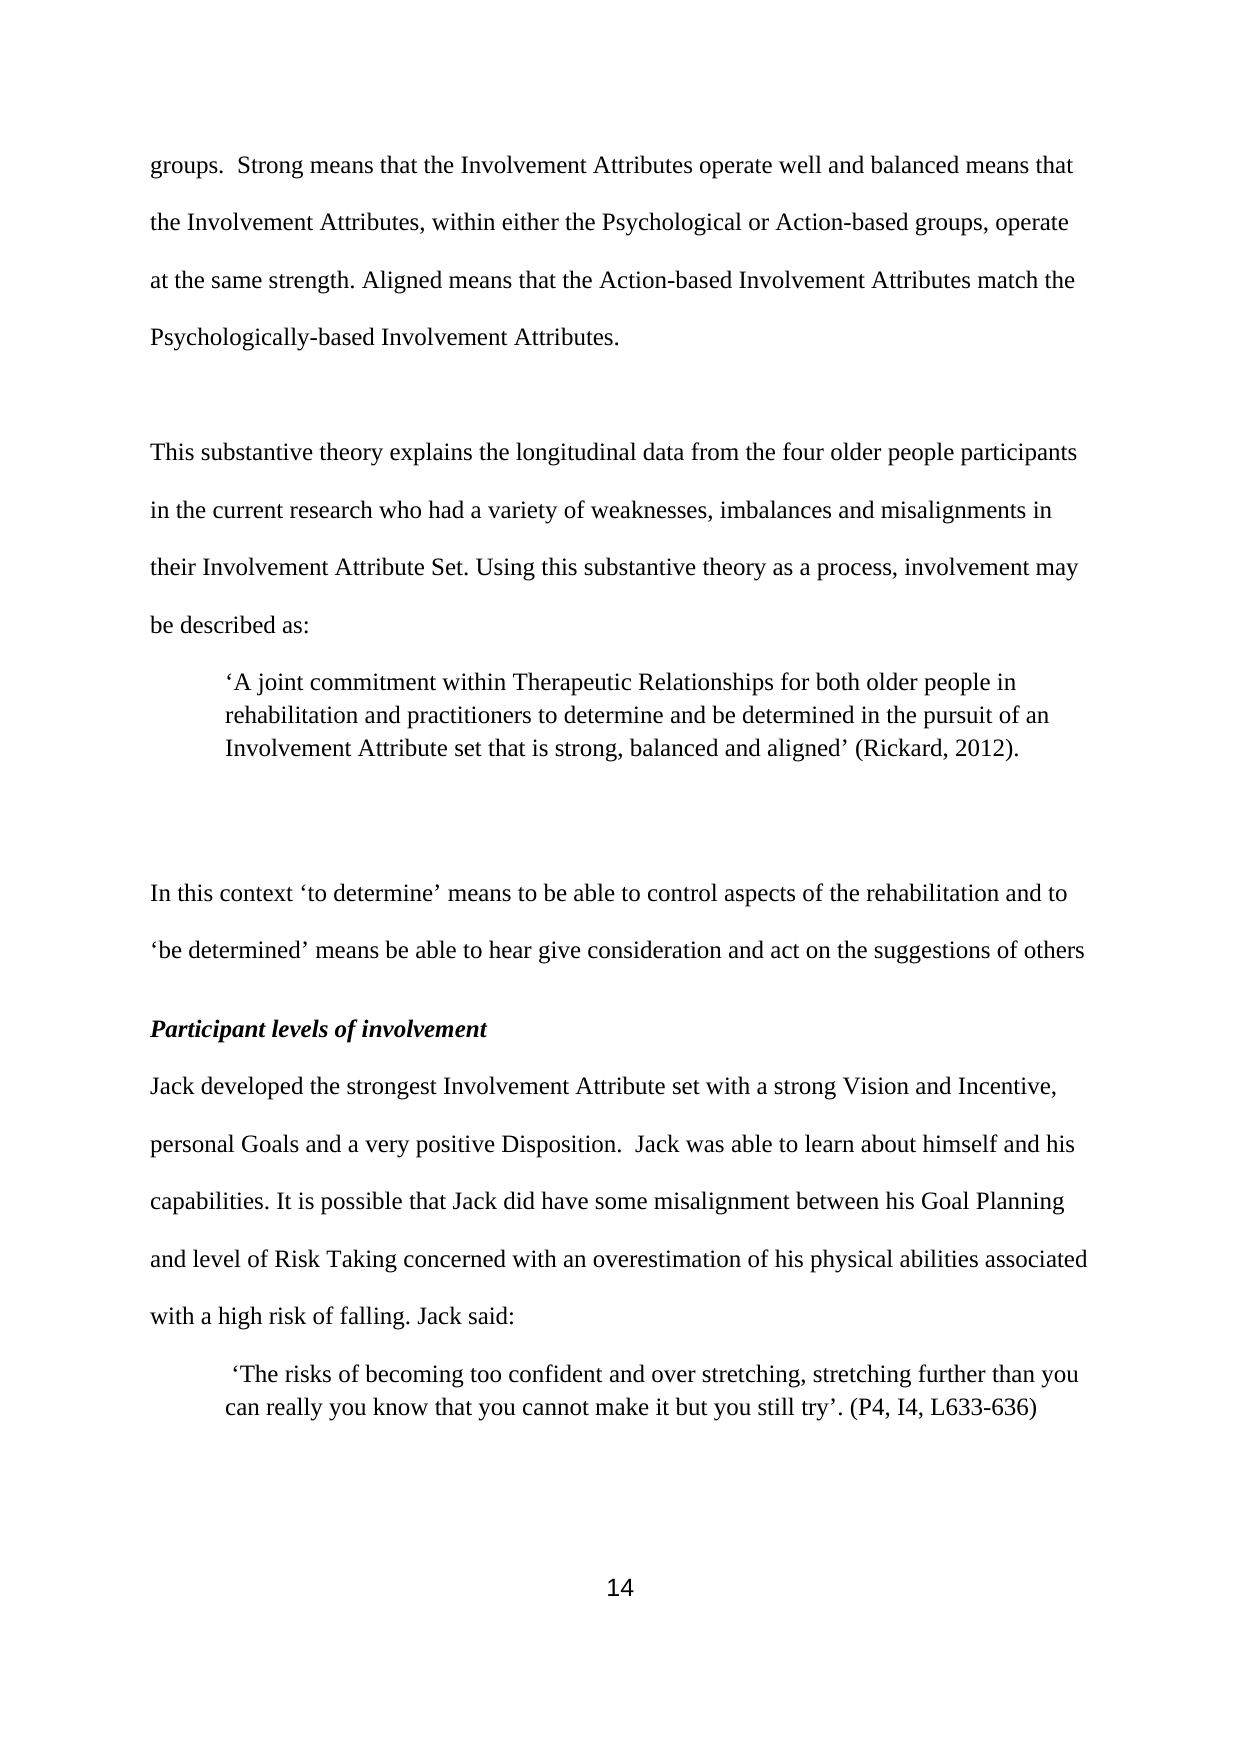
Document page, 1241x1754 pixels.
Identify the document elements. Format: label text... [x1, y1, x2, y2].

text Jack developed the strongest Involvement Attribute set with a strong Vision and Incentive, personal Goals and a very positive Disposition. Jack was able to learn about himself and his capabilities. It is possible that Jack did have some misalignment between his Goal Planning and level of Risk Taking concerned with an overestimation of his physical abilities associated with a high risk of falling. Jack said: [150, 1071, 1090, 1330]
text This substantive theory explains the longitudinal data from the four older people participants in the current research who had a variety of weaknesses, imbalances and misalignments in their Involvement Attribute Set. Using this substantive theory as a process, involvement may be described as: [150, 437, 1090, 639]
text Participant levels of involvement [150, 1014, 1090, 1042]
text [150, 150, 1090, 351]
text ‘The risks of becoming too confident and over stretching, stretching further than you can really you know that you cannot make it but you still try’. (P4, I4, L633-636) [225, 1359, 1090, 1421]
text ‘A joint commitment within Therapeutic Relationships for both older people in rehabilitation and practitioners to determine and be determined in the pursuit of an Involvement Attribute set that is strong, balanced and aligned’ (Rickard, 2012). [225, 667, 1090, 762]
text In this context ‘to determine’ means to be able to control aspects of the rehabilitation and to ‘be determined’ means be able to hear give consideration and act on the suggestions of others [150, 878, 1090, 964]
